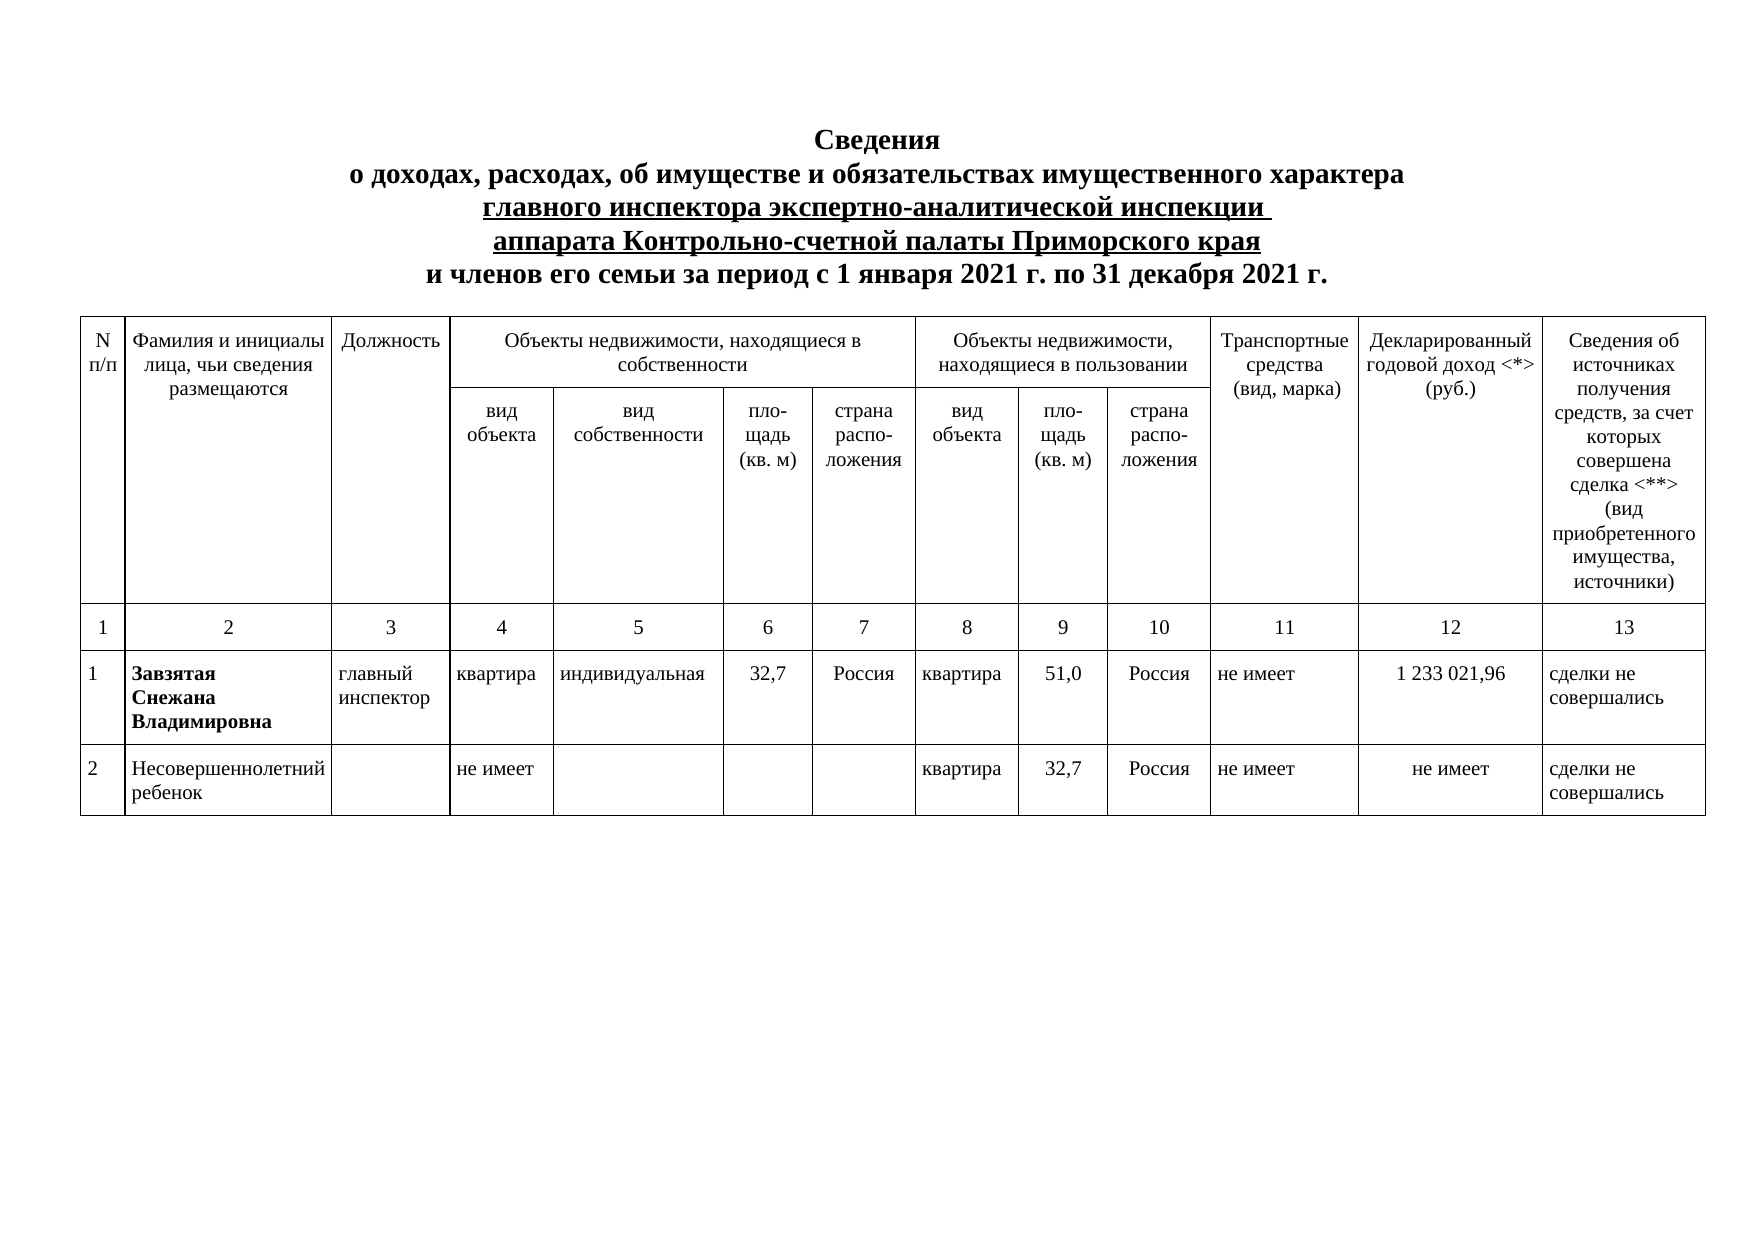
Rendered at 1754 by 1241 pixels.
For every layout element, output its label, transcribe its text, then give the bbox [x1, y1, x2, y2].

table_cell 1 [81, 604, 124, 649]
table_cell не имеет [1359, 745, 1542, 814]
table_cell страна распо-ложения [813, 388, 915, 603]
table_cell 9 [1019, 604, 1107, 649]
text и членов его семьи за период с 1 января 2021 г. по 31 декабря 2021 г. [118, 256, 1636, 290]
table_cell 6 [724, 604, 812, 649]
table_cell 32,7 [1019, 745, 1107, 814]
table_header Объекты недвижимости, находящиеся в собственности [451, 317, 915, 387]
table_cell Россия [1108, 745, 1210, 814]
table_cell Россия [813, 651, 915, 744]
table_cell 10 [1108, 604, 1210, 649]
table_cell 12 [1359, 604, 1542, 649]
table_cell 32,7 [724, 651, 812, 744]
table_cell вид объекта [916, 388, 1018, 603]
table_cell пло-щадь (кв. м) [724, 388, 812, 603]
table_cell 3 [332, 604, 449, 649]
table_header Фамилия и инициалы лица, чьи сведения размещаются [126, 317, 331, 603]
table_cell Несовершеннолетний ребенок [126, 745, 331, 814]
table_cell [813, 745, 915, 814]
table_cell пло-щадь (кв. м) [1019, 388, 1107, 603]
table_cell 2 [81, 745, 124, 814]
table_cell сделки не совершались [1543, 745, 1705, 814]
text о доходах, расходах, об имуществе и обязательствах имущественного характера [118, 156, 1636, 189]
table_header Объекты недвижимости, находящиеся в пользовании [916, 317, 1210, 387]
table_cell 2 [126, 604, 331, 649]
table_cell квартира [451, 651, 553, 744]
table_cell индивидуальная [554, 651, 723, 744]
table_header Должность [332, 317, 449, 603]
table_cell не имеет [1211, 745, 1358, 814]
table_cell Россия [1108, 651, 1210, 744]
table_cell Завзятая Снежана Владимировна [126, 651, 331, 744]
table_cell 7 [813, 604, 915, 649]
table_cell 1 [81, 651, 124, 744]
table_cell квартира [916, 745, 1018, 814]
table_cell 11 [1211, 604, 1358, 649]
table_cell вид объекта [451, 388, 553, 603]
table_cell 4 [451, 604, 553, 649]
table_cell [332, 745, 449, 814]
table_cell [724, 745, 812, 814]
table_header Транспортные средства (вид, марка) [1211, 317, 1358, 603]
table_cell 8 [916, 604, 1018, 649]
table_cell 5 [554, 604, 723, 649]
table_cell 1 233 021,96 [1359, 651, 1542, 744]
table_cell страна распо-ложения [1108, 388, 1210, 603]
table_cell 13 [1543, 604, 1705, 649]
table_header Декларированный годовой доход <*> (руб.) [1359, 317, 1542, 603]
table_cell сделки не совершались [1543, 651, 1705, 744]
text главного инспектора экспертно-аналитической инспекции аппарата Контрольно-счетной палаты Приморского края [118, 189, 1636, 256]
table_cell квартира [916, 651, 1018, 744]
table_cell 51,0 [1019, 651, 1107, 744]
table_cell не имеет [1211, 651, 1358, 744]
table_cell [554, 745, 723, 814]
text Сведения [118, 122, 1636, 156]
table_cell вид собственности [554, 388, 723, 603]
table_cell главный инспектор [332, 651, 449, 744]
table_header N п/п [81, 317, 124, 603]
table_cell не имеет [451, 745, 553, 814]
table_header Сведения об источниках получения средств, за счет которых совершена сделка <**> (вид приобретенного имущества, источники) [1543, 317, 1705, 603]
